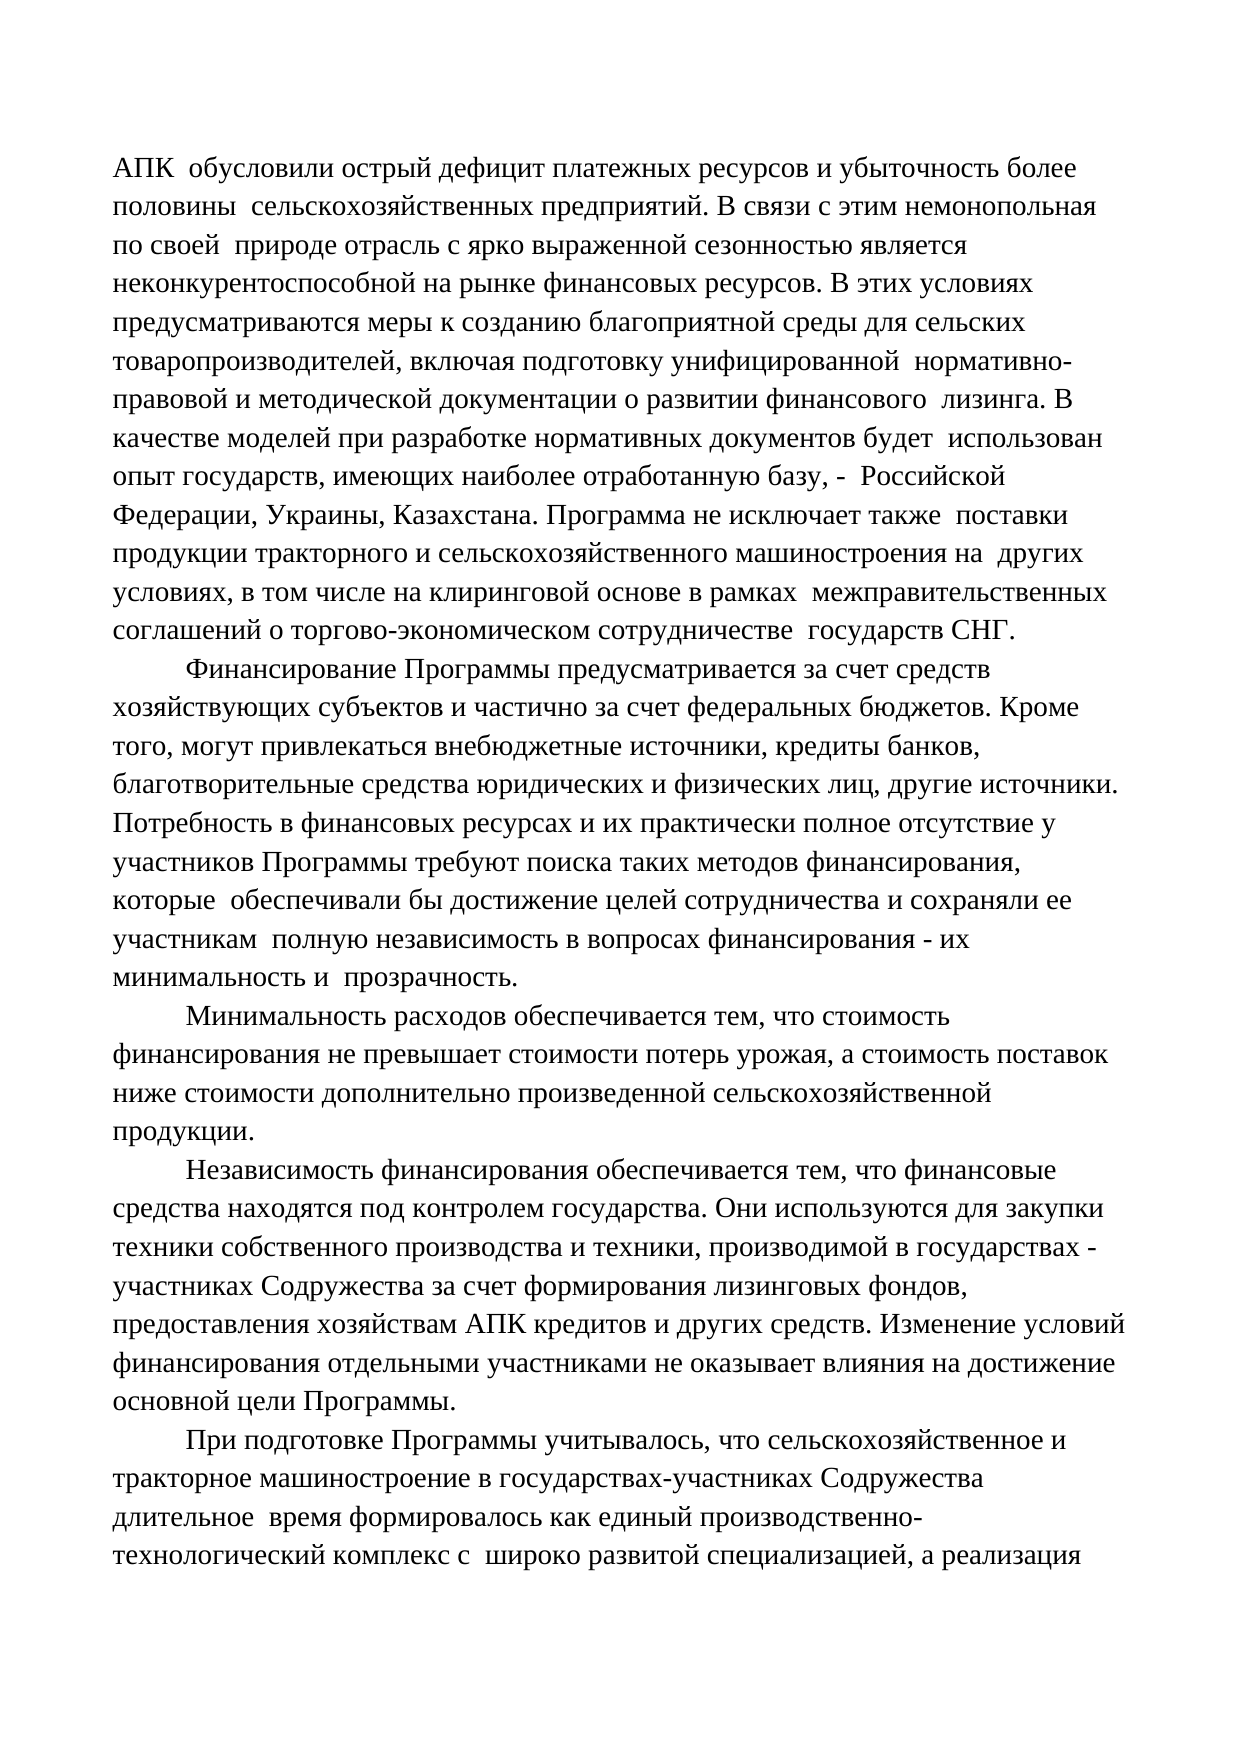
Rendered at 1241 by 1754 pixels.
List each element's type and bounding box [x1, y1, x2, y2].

text [112, 150, 1128, 1571]
